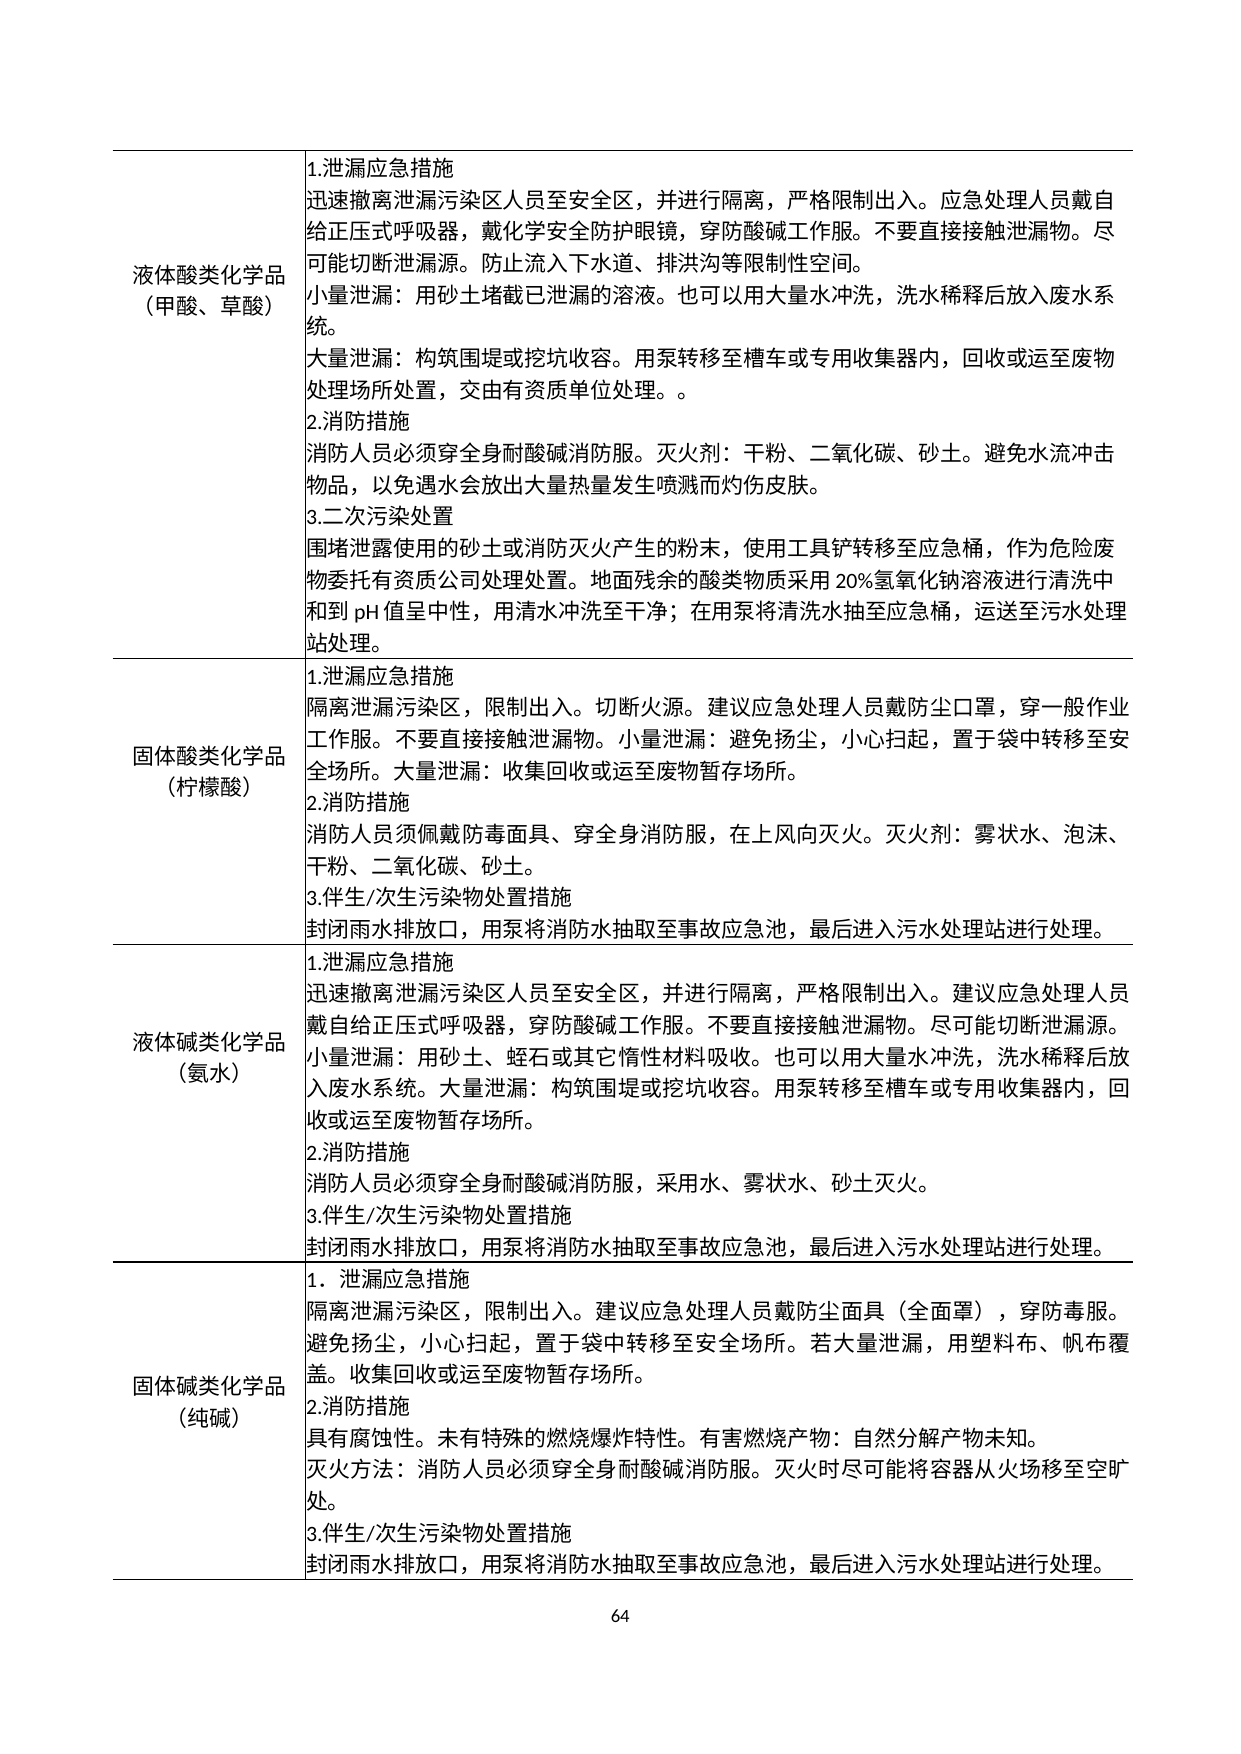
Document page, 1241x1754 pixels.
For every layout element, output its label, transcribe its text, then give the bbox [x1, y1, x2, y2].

table_cell 1.泄漏应急措施 迅速撤离泄漏污染区人员至安全区，并进行隔离，严格限制出入。应急处理人员戴自 给正压式呼吸器，戴化学安全防护眼镜，穿防酸碱工作服。不要直接接触泄漏物。尽 可能切断泄漏源。防止流入下水道、排洪沟等限制性空间。 小量泄漏：用砂土堵截已泄漏的溶液。也可以用大量水冲洗，洗水稀释后放入废水系 统。 大量泄漏：构筑围堤或挖坑收容。用泵转移至槽车或专用收集器内，回收或运至废物 处理场所处置，交由有资质单位处理。。 2.消防措施 消防人员必须穿全身耐酸碱消防服。灭火剂：干粉、二氧化碳、砂土。避免水流冲击 物品，以免遇水会放出大量热量发生喷溅而灼伤皮肤。 3.二次污染处置 围堵泄露使用的砂土或消防灭火产生的粉末，使用工具铲转移至应急桶，作为危险废 物委托有资质公司处理处置。地面残余的酸类物质采用20%氢氧化钠溶液进行清洗中 和到pH值呈中性，用清水冲洗至干净；在用泵将清洗水抽至应急桶，运送至污水处理 站处理。 [306, 151, 1133, 658]
table_cell 1．泄漏应急措施 隔离泄漏污染区，限制出入。建议应急处理人员戴防尘面具（全面罩），穿防毒服。避免扬尘，小心扫起，置于袋中转移至安全场所。若大量泄漏，用塑料布、帆布覆盖。收集回收或运至废物暂存场所。 2.消防措施 具有腐蚀性。未有特殊的燃烧爆炸特性。有害燃烧产物：自然分解产物未知。 灭火方法：消防人员必须穿全身耐酸碱消防服。灭火时尽可能将容器从火场移至空旷处。 3.伴生/次生污染物处置措施 封闭雨水排放口，用泵将消防水抽取至事故应急池，最后进入污水处理站进行处理。 [306, 1263, 1133, 1579]
table_cell 液体酸类化学品 （甲酸、草酸） [113, 151, 305, 658]
table_cell 1.泄漏应急措施 迅速撤离泄漏污染区人员至安全区，并进行隔离，严格限制出入。建议应急处理人员戴自给正压式呼吸器，穿防酸碱工作服。不要直接接触泄漏物。尽可能切断泄漏源。小量泄漏：用砂土、蛭石或其它惰性材料吸收。也可以用大量水冲洗，洗水稀释后放入废水系统。大量泄漏：构筑围堤或挖坑收容。用泵转移至槽车或专用收集器内，回收或运至废物暂存场所。 2.消防措施 消防人员必须穿全身耐酸碱消防服，采用水、雾状水、砂土灭火。 3.伴生/次生污染物处置措施 封闭雨水排放口，用泵将消防水抽取至事故应急池，最后进入污水处理站进行处理。 [306, 945, 1133, 1261]
table_cell 1.泄漏应急措施 隔离泄漏污染区，限制出入。切断火源。建议应急处理人员戴防尘口罩，穿一般作业工作服。不要直接接触泄漏物。小量泄漏：避免扬尘，小心扫起，置于袋中转移至安全场所。大量泄漏：收集回收或运至废物暂存场所。 2.消防措施 消防人员须佩戴防毒面具、穿全身消防服，在上风向灭火。灭火剂：雾状水、泡沫、干粉、二氧化碳、砂土。 3.伴生/次生污染物处置措施 封闭雨水排放口，用泵将消防水抽取至事故应急池，最后进入污水处理站进行处理。 [306, 659, 1133, 944]
table_cell 液体碱类化学品 （氨水） [113, 945, 305, 1261]
table_cell 固体酸类化学品 （柠檬酸） [113, 659, 305, 944]
table_cell 固体碱类化学品 （纯碱） [113, 1263, 305, 1579]
